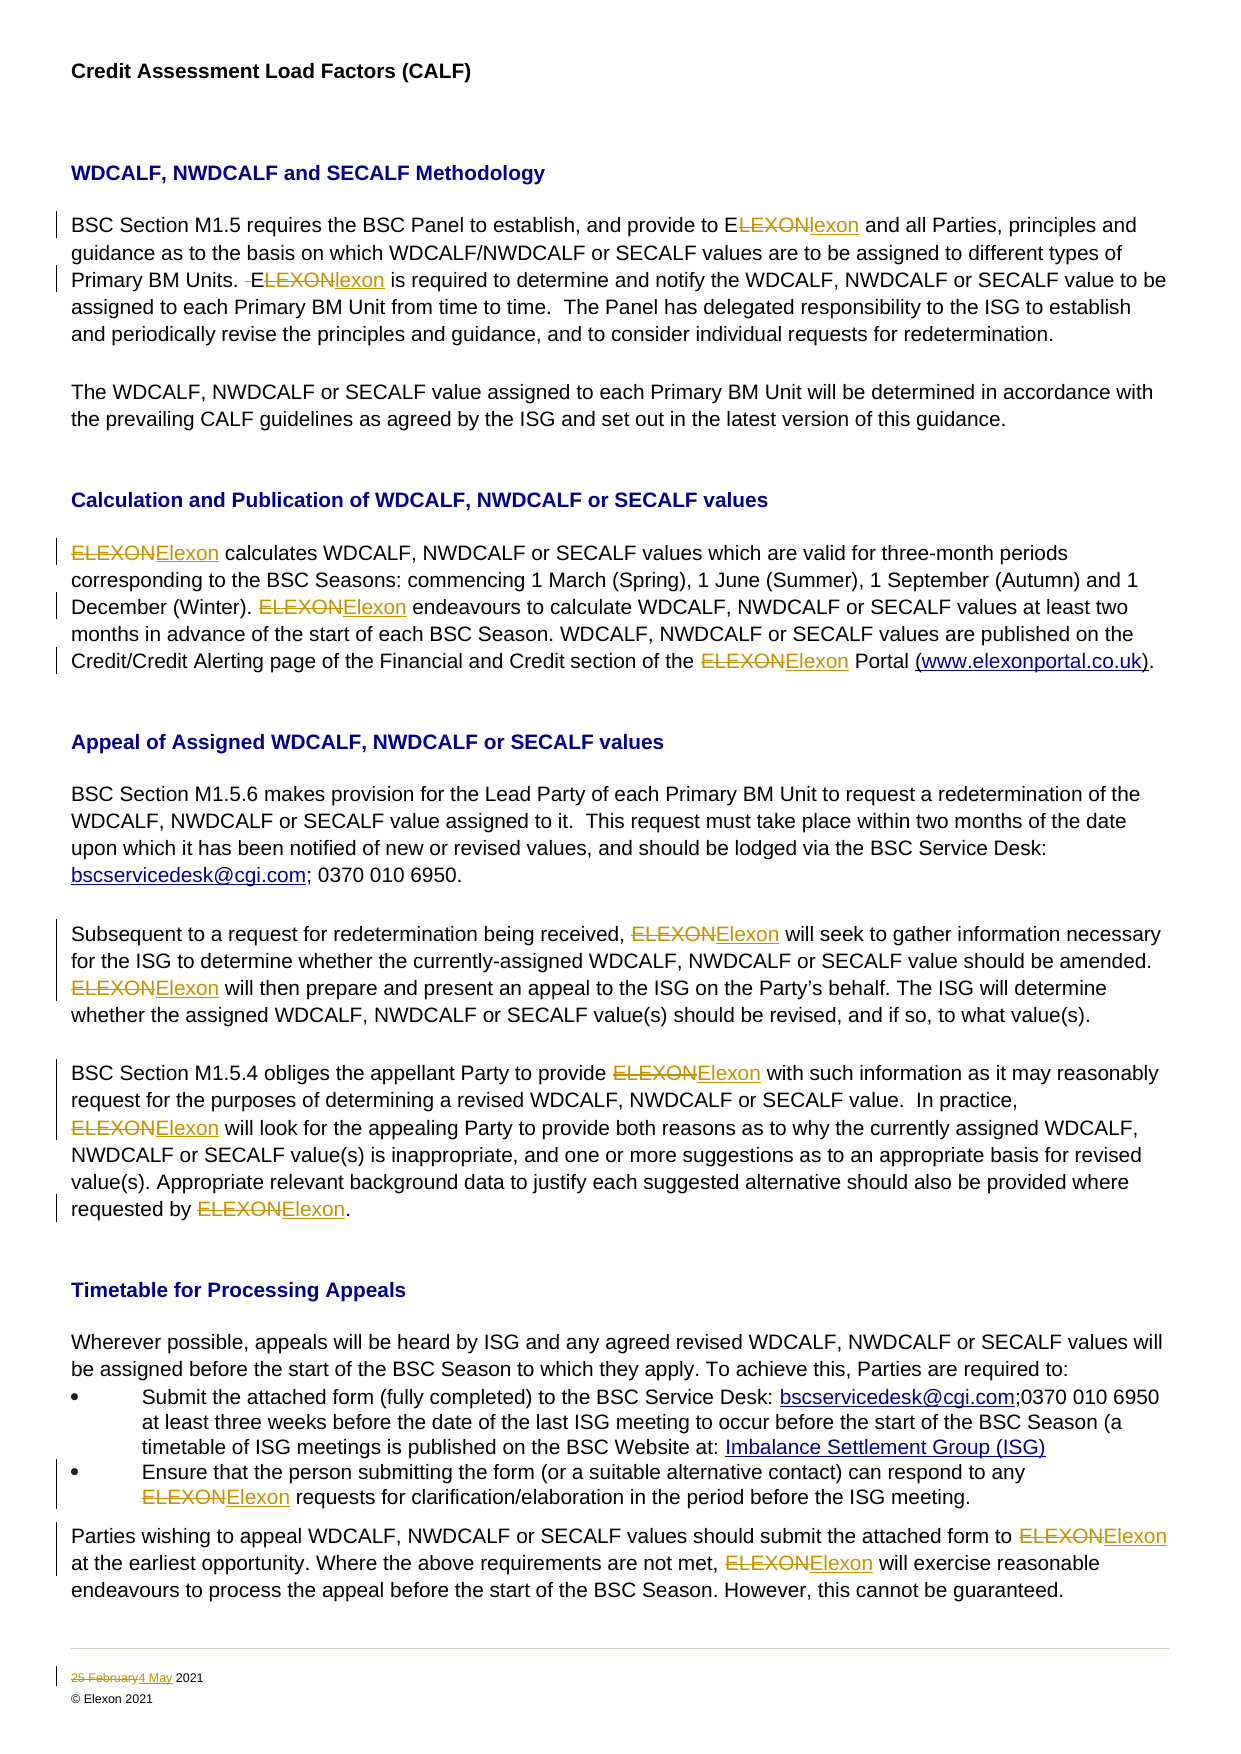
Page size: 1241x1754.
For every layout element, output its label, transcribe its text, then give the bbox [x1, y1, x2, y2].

text Wherever possible, appeals will be heard by ISG and any agreed revised WDCALF, NWDCALF or SECALF values will be assigned before the start of the BSC Season to which they apply. To achieve this, Parties are required to: [71, 1328, 1169, 1382]
list Submit the attached form (fully completed) to the BSC Service Desk: bscservicedesk@cgi.com;0370 010 6950 at least three weeks before the date of the last ISG meeting to occur before the start of the BSC Season (a timetable of ISG meetings is published on the BSC Website at: Imbalance Settlement Group (ISG) [71, 1384, 1169, 1459]
text WDCALF, NWDCALF and SECALF Methodology [71, 159, 1169, 186]
text Appeal of Assigned WDCALF, NWDCALF or SECALF values [71, 728, 1169, 755]
text The WDCALF, NWDCALF or SECALF value assigned to each Primary BM Unit will be determined in accordance with the prevailing CALF guidelines as agreed by the ISG and set out in the latest version of this guidance. [71, 378, 1169, 432]
text Subsequent to a request for redetermination being received, will seek to gather information necessary for the ISG to determine whether the currently-assigned WDCALF, NWDCALF or SECALF value should be amended. will then prepare and present an appeal to the ISG on the Party’s behalf. The ISG will determine whether the assigned WDCALF, NWDCALF or SECALF value(s) should be revised, and if so, to what value(s). [71, 919, 1169, 1028]
text Parties wishing to appeal WDCALF, NWDCALF or SECALF values should submit the attached form to at the earliest opportunity. Where the above requirements are not met, will exercise reasonable endeavours to process the appeal before the start of the BSC Season. However, this cannot be guaranteed. [71, 1522, 1169, 1603]
text BSC Section M1.5.4 obliges the appellant Party to provide with such information as it may reasonably request for the purposes of determining a revised WDCALF, NWDCALF or SECALF value. In practice, will look for the appealing Party to provide both reasons as to why the currently assigned WDCALF, NWDCALF or SECALF value(s) is inappropriate, and one or more suggestions as to an appropriate basis for revised value(s). Appropriate relevant background data to justify each suggested alternative should also be provided where requested by . [71, 1059, 1169, 1222]
text BSC Section M1.5 requires the BSC Panel to establish, and provide to E and all Parties, principles and guidance as to the basis on which WDCALF/NWDCALF or SECALF values are to be assigned to different types of Primary BM Units. E is required to determine and notify the WDCALF, NWDCALF or SECALF value to be assigned to each Primary BM Unit from time to time. The Panel has delegated responsibility to the ISG to establish and periodically revise the principles and guidance, and to consider individual requests for redetermination. [71, 211, 1169, 347]
text Calculation and Publication of WDCALF, NWDCALF or SECALF values [71, 486, 1169, 513]
text BSC Section M1.5.6 makes provision for the Lead Party of each Primary BM Unit to request a redetermination of the WDCALF, NWDCALF or SECALF value assigned to it. This request must take place within two months of the date upon which it has been notified of new or revised values, and should be lodged via the BSC Service Desk: bscservicedesk@cgi.com; 0370 010 6950. [71, 780, 1169, 888]
list Ensure that the person submitting the form (or a suitable alternative contact) can respond to any requests for clarification/elaboration in the period before the ISG meeting. [71, 1459, 1169, 1509]
text Timetable for Processing Appeals [71, 1276, 1169, 1303]
text calculates WDCALF, NWDCALF or SECALF values which are valid for three-month periods corresponding to the BSC Seasons: commencing 1 March (Spring), 1 June (Summer), 1 September (Autumn) and 1 December (Winter). endeavours to calculate WDCALF, NWDCALF or SECALF values at least two months in advance of the start of each BSC Season. WDCALF, NWDCALF or SECALF values are published on the Credit/Credit Alerting page of the Financial and Credit section of the Portal (www.elexonportal.co.uk). [71, 538, 1169, 674]
